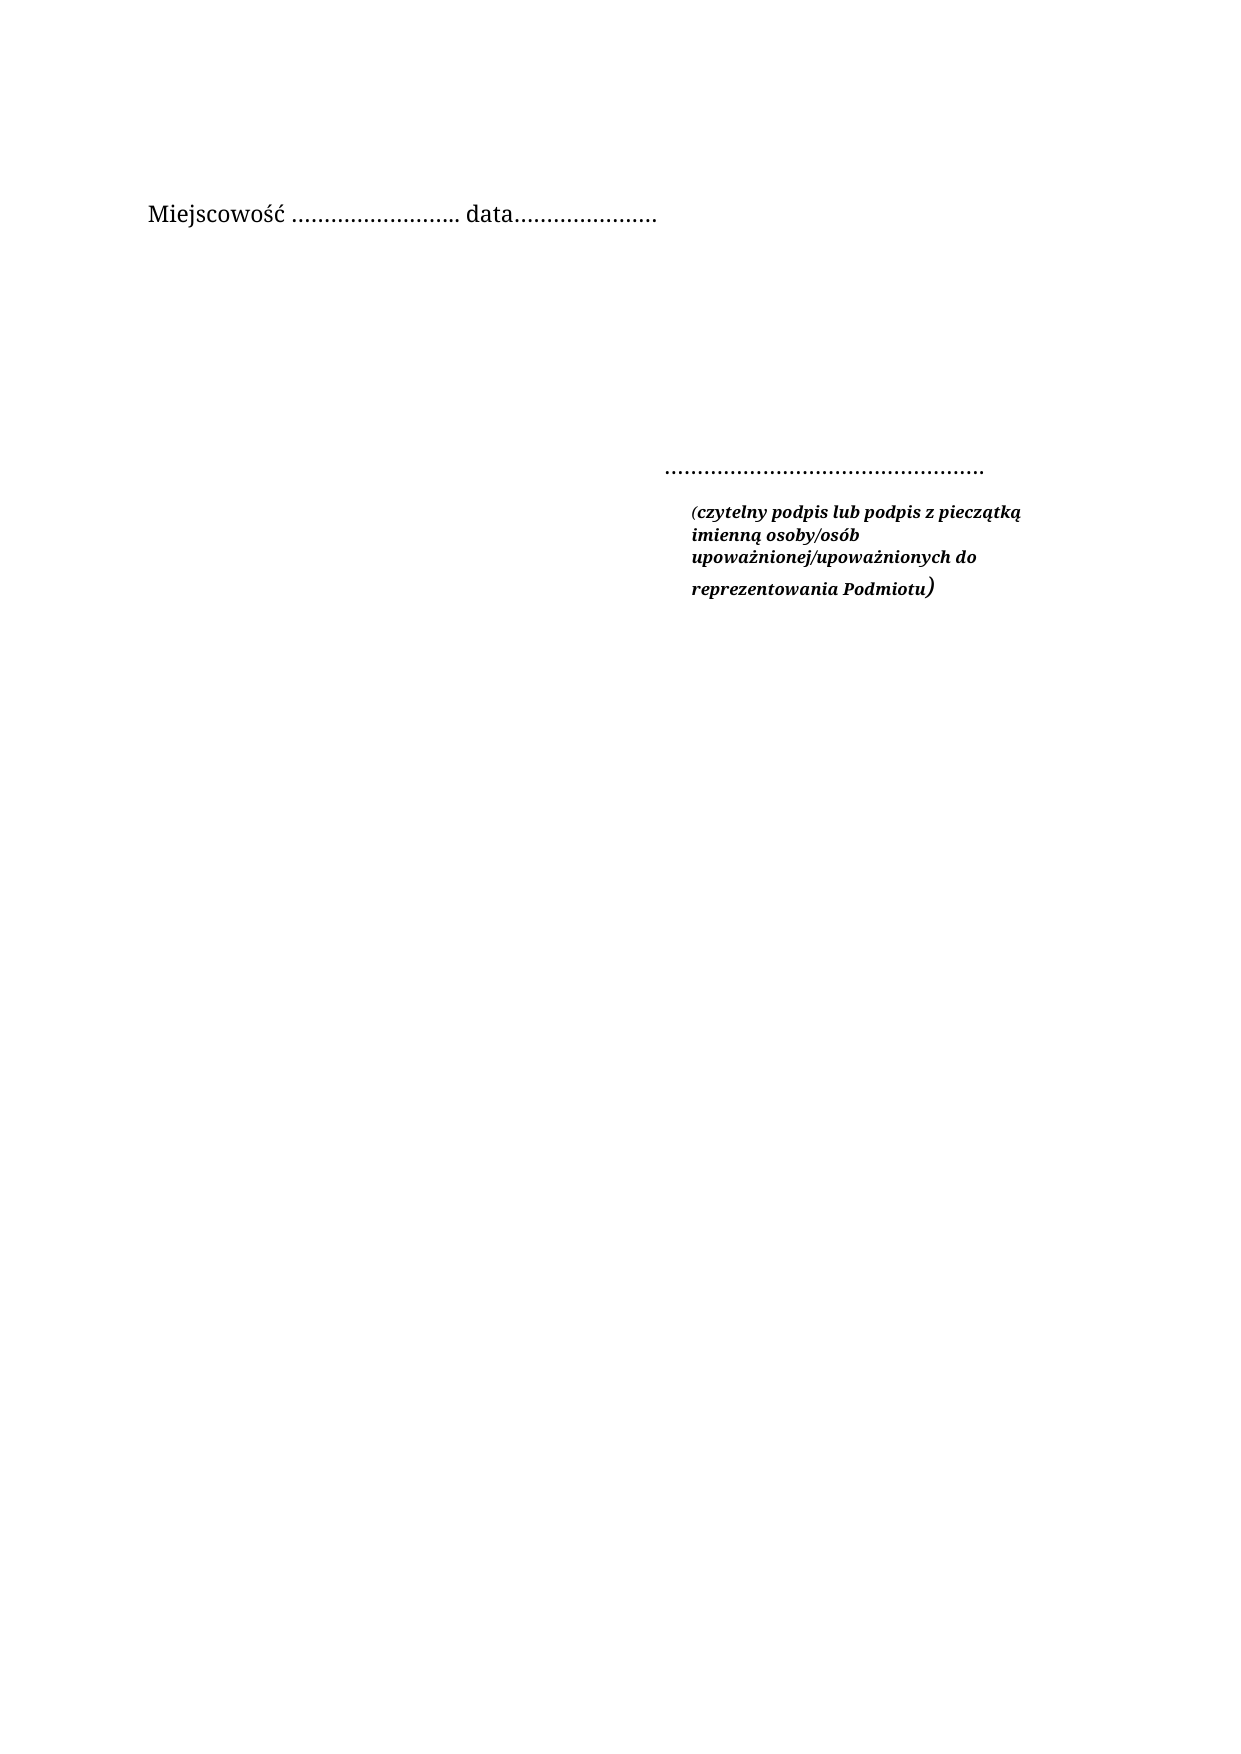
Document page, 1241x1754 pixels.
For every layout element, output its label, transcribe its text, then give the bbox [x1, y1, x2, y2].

text (czytelny podpis lub podpis z pieczątką imienną osoby/osób upoważnionej/upoważnionych do reprezentowania Podmiotu) [691, 501, 1093, 603]
text Miejscowość …………………….. data…………………. [148, 198, 1093, 229]
text …………………………………………. [148, 450, 1093, 481]
